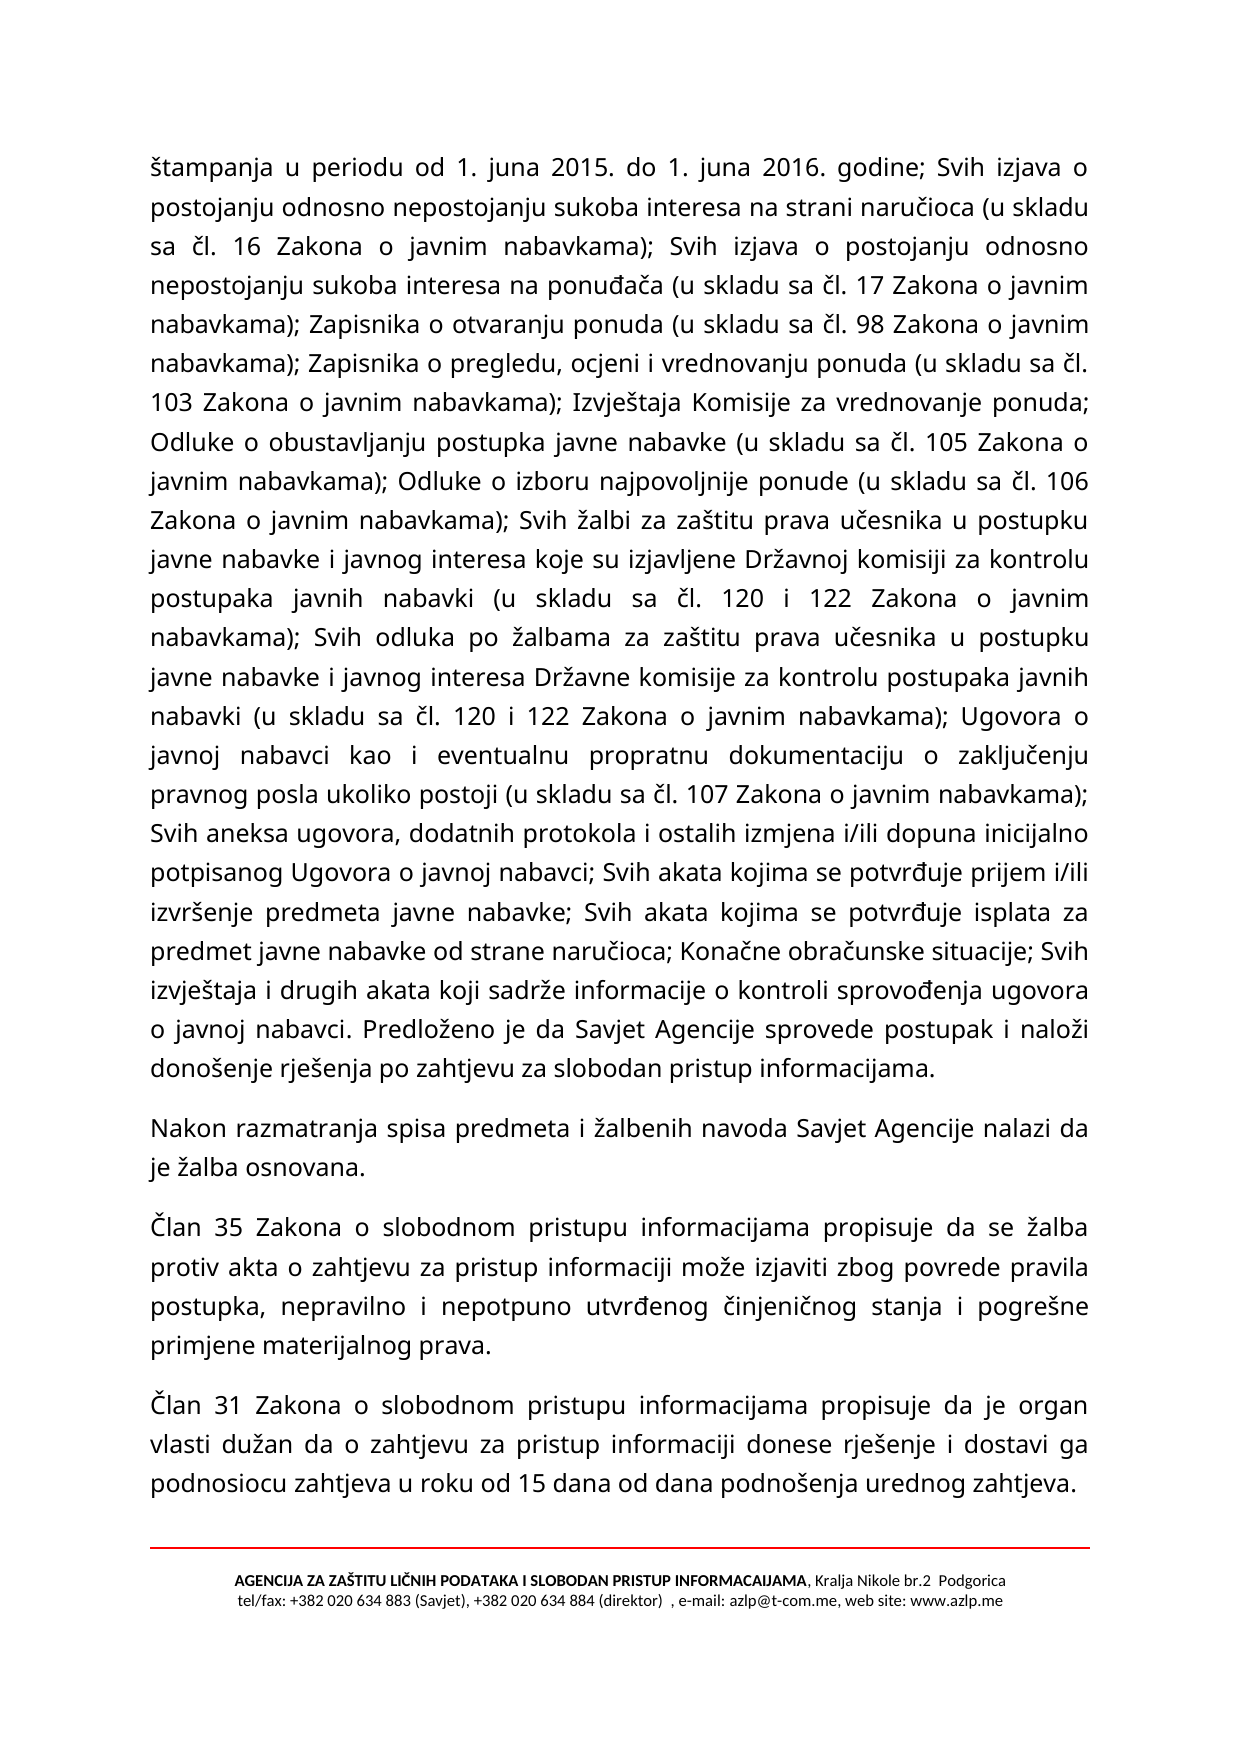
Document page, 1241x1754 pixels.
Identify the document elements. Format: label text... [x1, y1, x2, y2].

text Član 31 Zakona o slobodnom pristupu informacijama propisuje da je organ vlasti dužan da o zahtjevu za pristup informaciji donese rješenje i dostavi ga podnosiocu zahtjeva u roku od 15 dana od dana podnošenja urednog zahtjeva. [150, 1387, 1090, 1500]
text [150, 150, 1090, 1085]
text Nakon razmatranja spisa predmeta i žalbenih navoda Savjet Agencije nalazi da je žalba osnovana. [150, 1111, 1090, 1184]
text Član 35 Zakona o slobodnom pristupu informacijama propisuje da se žalba protiv akta o zahtjevu za pristup informaciji može izjaviti zbog povrede pravila postupka, nepravilno i nepotpuno utvrđenog činjeničnog stanja i pogrešne primjene materijalnog prava. [150, 1210, 1090, 1362]
